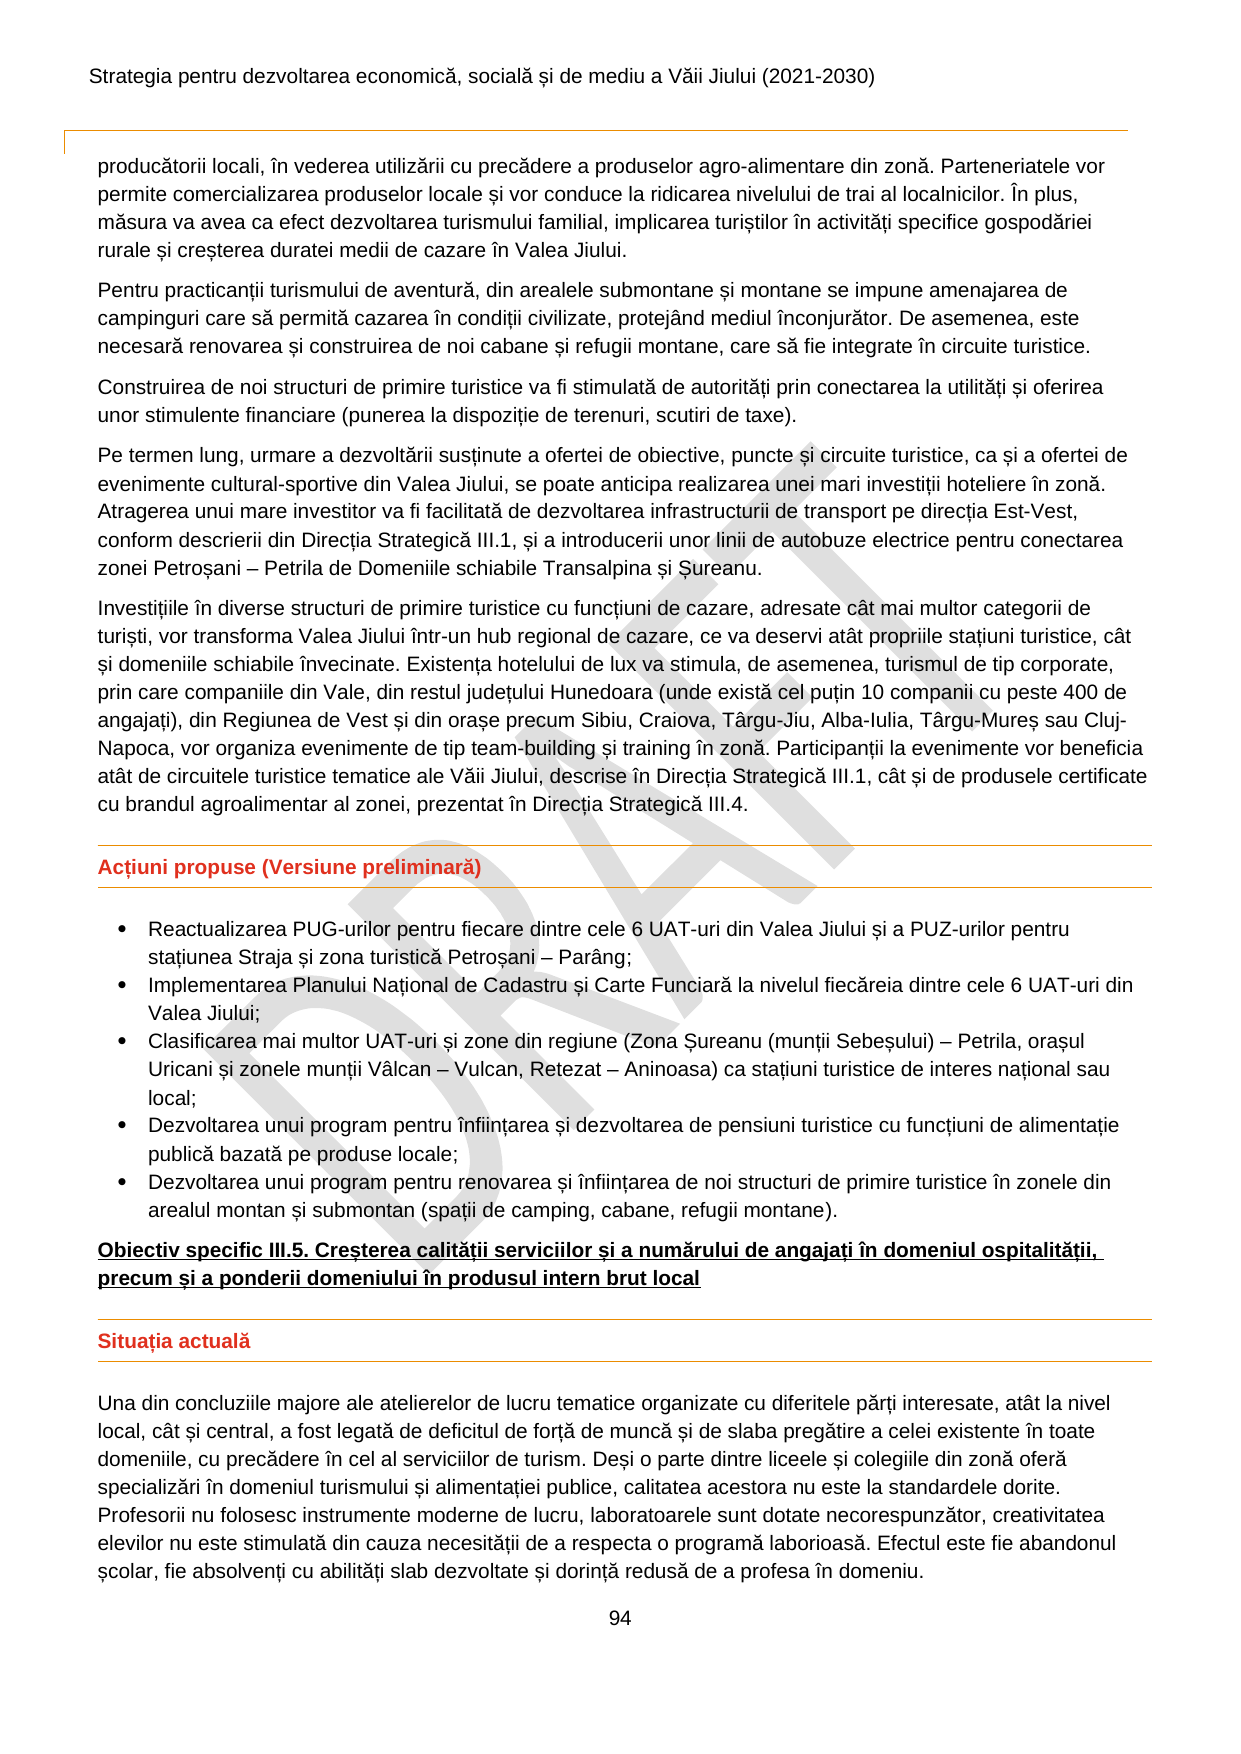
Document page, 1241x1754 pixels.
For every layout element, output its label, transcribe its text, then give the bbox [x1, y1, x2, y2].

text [97, 112, 1152, 262]
text Obiectiv specific III.5. Creșterea calității serviciilor și a numărului de angajați în domeniul ospitalității, precum și a ponderii domeniului în produsul intern brut local [97, 1238, 1152, 1290]
list Clasificarea mai multor UAT-uri și zone din regiune (Zona Șureanu (munții Sebeșului) – Petrila, orașul Uricani și zonele munții Vâlcan – Vulcan, Retezat – Aninoasa) ca stațiuni turistice de interes național sau local; [118, 1029, 1152, 1109]
text Pe termen lung, urmare a dezvoltării susținute a ofertei de obiective, puncte și circuite turistice, ca și a ofertei de evenimente cultural-sportive din Valea Jiului, se poate anticipa realizarea unei mari investiții hoteliere în zonă. Atragerea unui mare investitor va fi facilitată de dezvoltarea infrastructurii de transport pe direcția Est-Vest, conform descrierii din Direcția Strategică III.1, și a introducerii unor linii de autobuze electrice pentru conectarea zonei Petroșani – Petrila de Domeniile schiabile Transalpina și Șureanu. [97, 443, 1152, 579]
text Pentru practicanții turismului de aventură, din arealele submontane și montane se impune amenajarea de campinguri care să permită cazarea în condiții civilizate, protejând mediul înconjurător. De asemenea, este necesară renovarea și construirea de noi cabane și refugii montane, care să fie integrate în circuite turistice. [97, 278, 1152, 358]
list Dezvoltarea unui program pentru renovarea și înființarea de noi structuri de primire turistice în zonele din arealul montan și submontan (spații de camping, cabane, refugii montane). [118, 1169, 1152, 1222]
list Dezvoltarea unui program pentru înființarea și dezvoltarea de pensiuni turistice cu funcțiuni de alimentație publică bazată pe produse locale; [118, 1113, 1152, 1165]
text Una din concluziile majore ale atelierelor de lucru tematice organizate cu diferitele părți interesate, atât la nivel local, cât și central, a fost legată de deficitul de forță de muncă și de slaba pregătire a celei existente în toate domeniile, cu precădere în cel al serviciilor de turism. Deși o parte dintre liceele și colegiile din zonă oferă specializări în domeniul turismului și alimentației publice, calitatea acestora nu este la standardele dorite. Profesorii nu folosesc instrumente moderne de lucru, laboratoarele sunt dotate necorespunzător, creativitatea elevilor nu este stimulată din cauza necesității de a respecta o programă laborioasă. Efectul este fie abandonul școlar, fie absolvenți cu abilități slab dezvoltate și dorință redusă de a profesa în domeniu. [97, 1391, 1152, 1583]
text Construirea de noi structuri de primire turistice va fi stimulată de autorități prin conectarea la utilități și oferirea unor stimulente financiare (punerea la dispoziție de terenuri, scutiri de taxe). [97, 375, 1152, 427]
list Reactualizarea PUG-urilor pentru fiecare dintre cele 6 UAT-uri din Valea Jiului și a PUZ-urilor pentru stațiunea Straja și zona turistică Petroșani – Parâng; [118, 917, 1152, 969]
list Implementarea Planului Național de Cadastru și Carte Funciară la nivelul fiecăreia dintre cele 6 UAT-uri din Valea Jiului; [118, 973, 1152, 1025]
text Investițiile în diverse structuri de primire turistice cu funcțiuni de cazare, adresate cât mai multor categorii de turiști, vor transforma Valea Jiului într-un hub regional de cazare, ce va deservi atât propriile stațiuni turistice, cât și domeniile schiabile învecinate. Existența hotelului de lux va stimula, de asemenea, turismul de tip corporate, prin care companiile din Vale, din restul județului Hunedoara (unde există cel puțin 10 companii cu peste 400 de angajați), din Regiunea de Vest și din orașe precum Sibiu, Craiova, Târgu-Jiu, Alba-Iulia, Târgu-Mureș sau Cluj-Napoca, vor organiza evenimente de tip team-building și training în zonă. Participanții la evenimente vor beneficia atât de circuitele turistice tematice ale Văii Jiului, descrise în Direcția Strategică III.1, cât și de produsele certificate cu brandul agroalimentar al zonei, prezentat în Direcția Strategică III.4. [97, 596, 1152, 816]
text Situația actuală [97, 1320, 1152, 1362]
text Acțiuni propuse (Versiune preliminară) [97, 846, 1152, 888]
